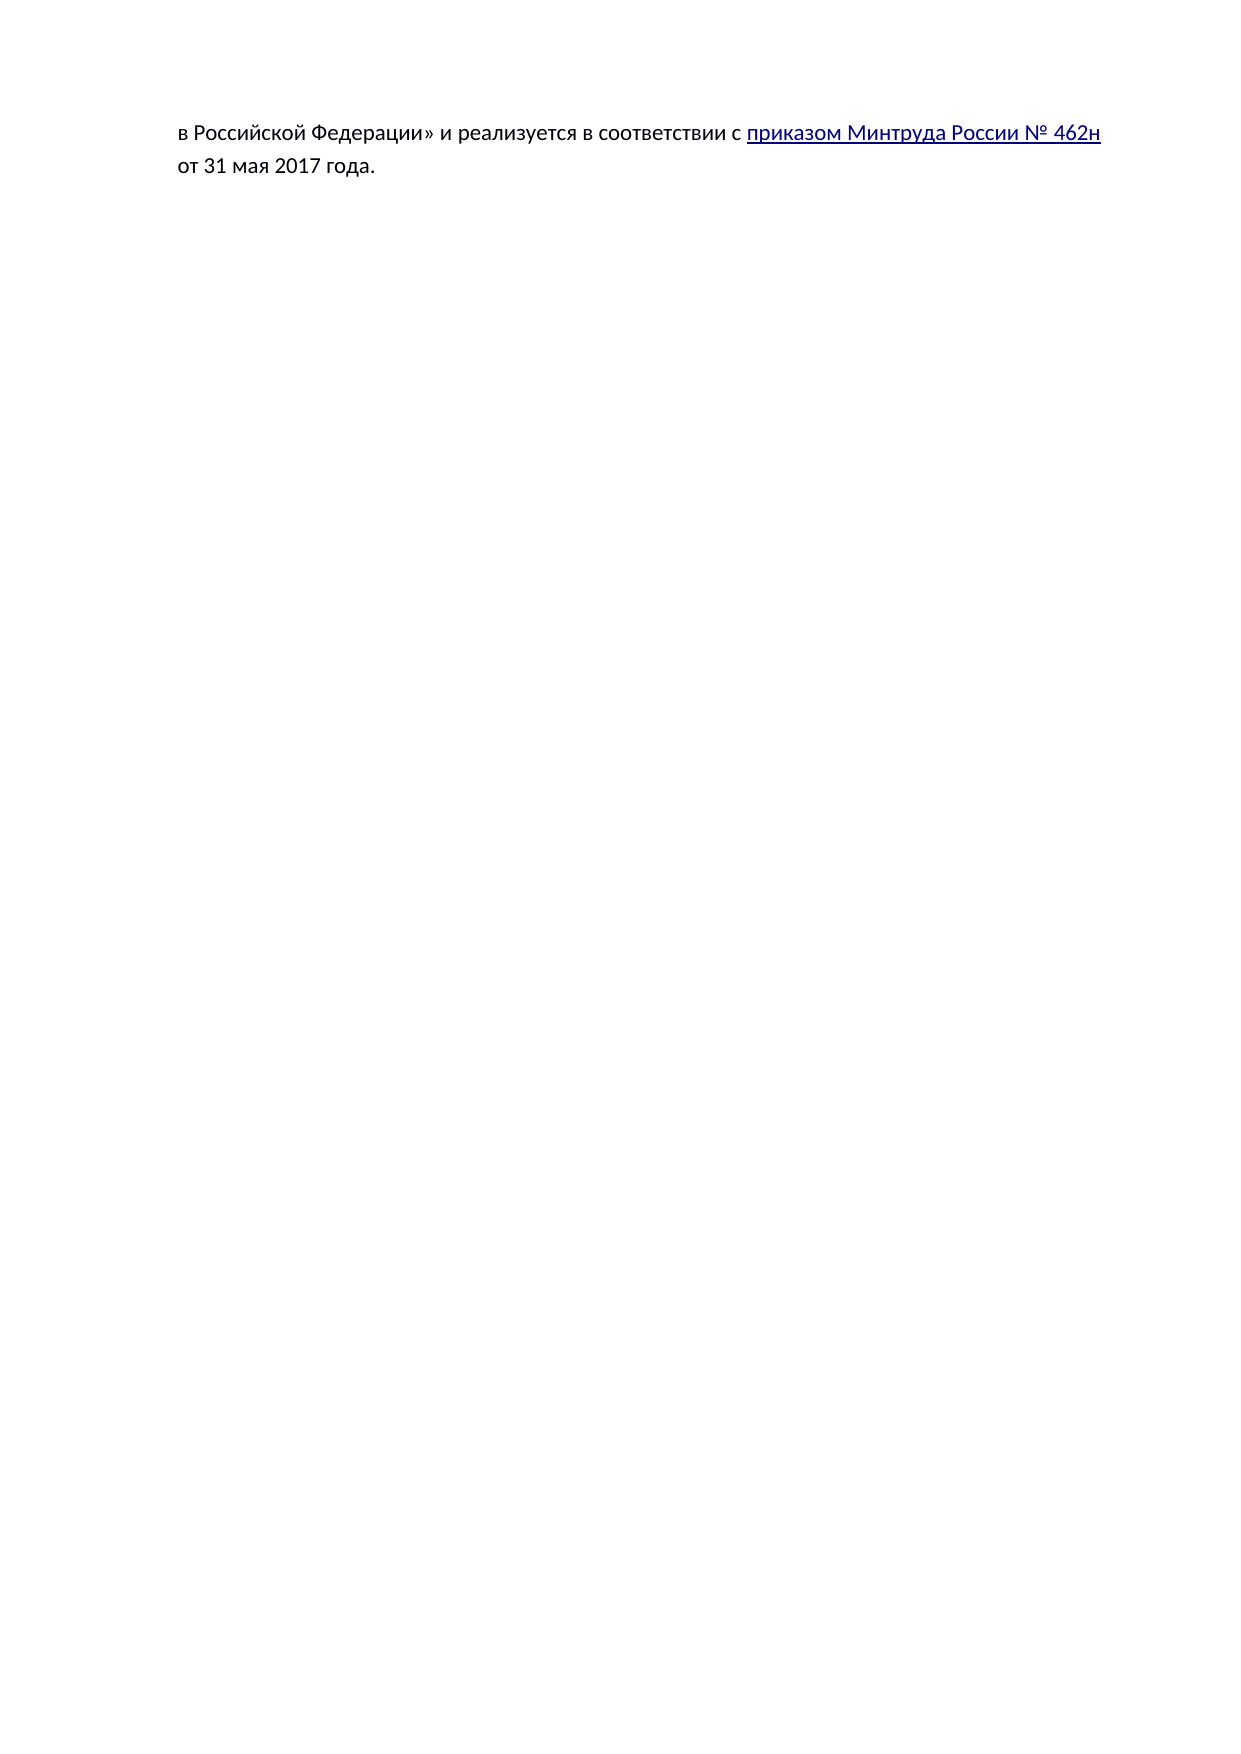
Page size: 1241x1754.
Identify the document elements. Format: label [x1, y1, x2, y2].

text [177, 118, 1152, 180]
